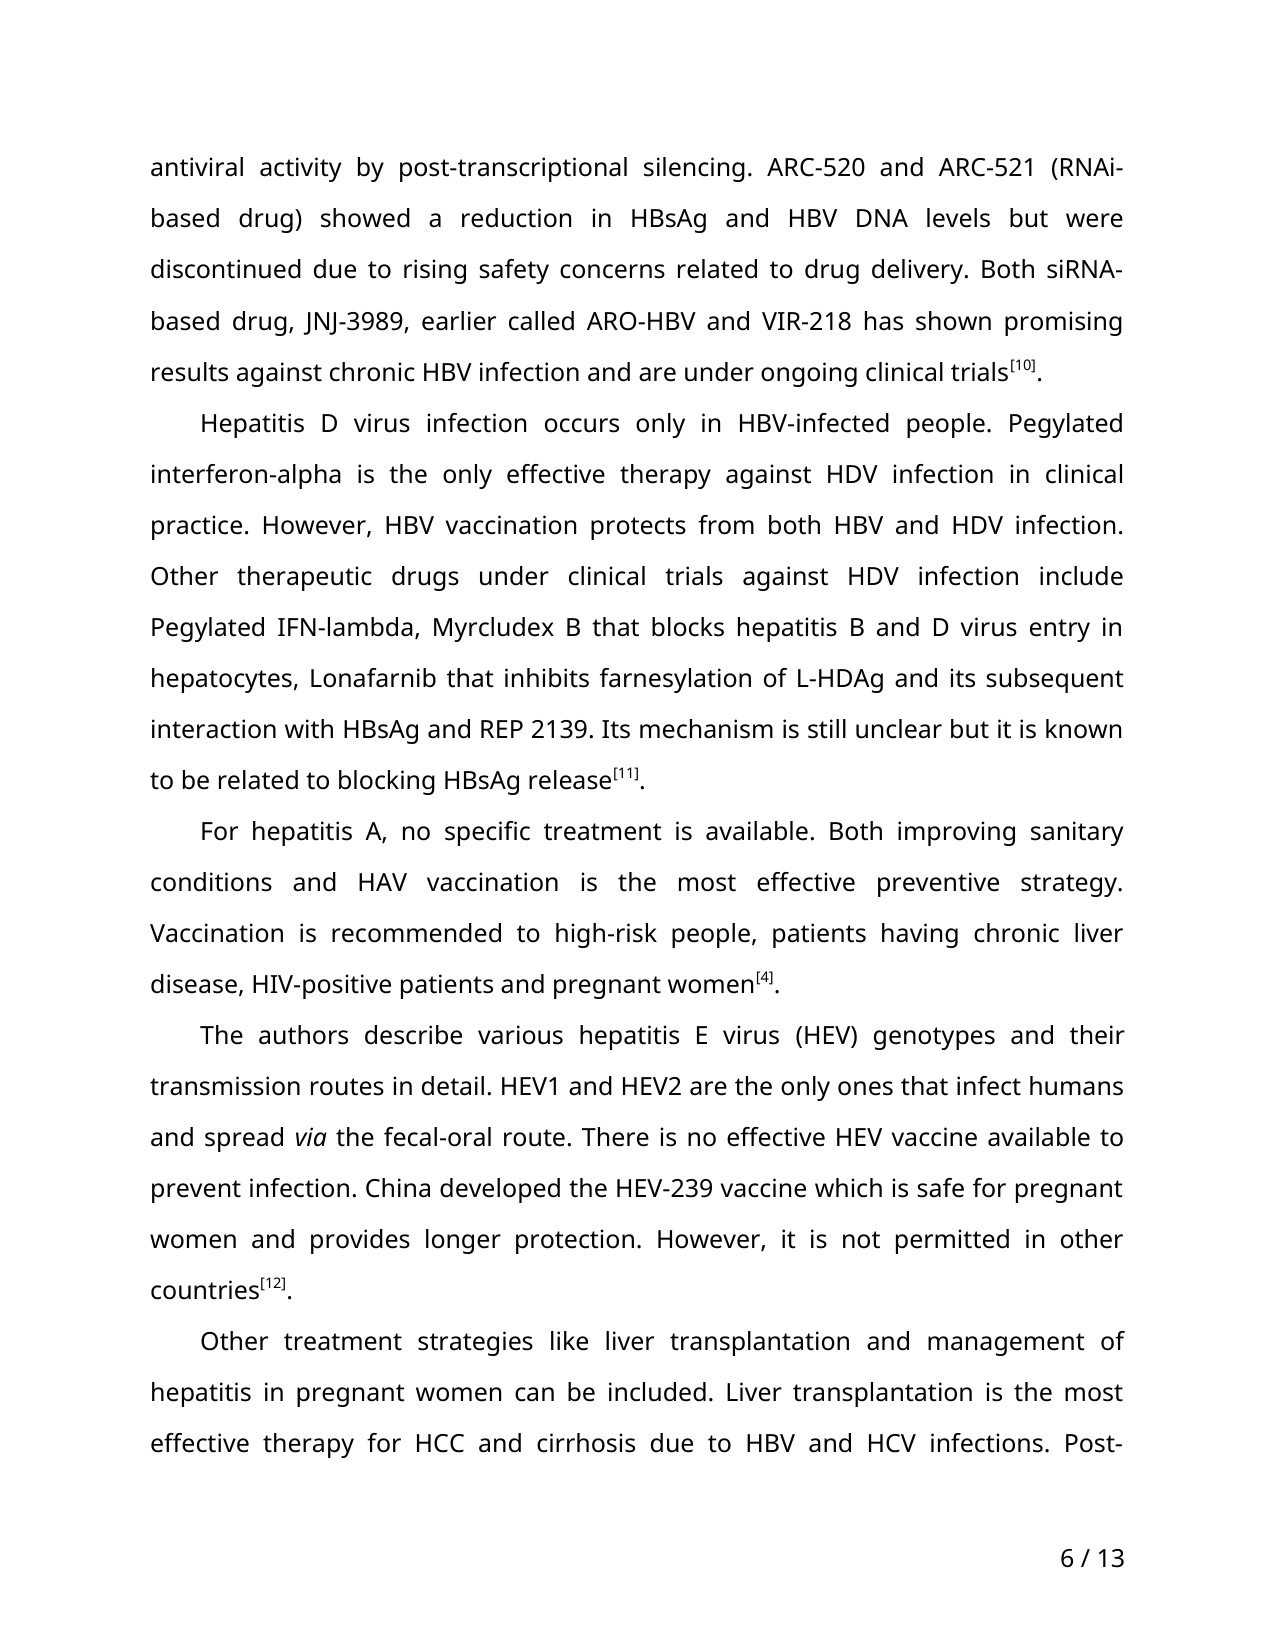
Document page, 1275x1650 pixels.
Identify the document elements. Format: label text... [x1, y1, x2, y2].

text The authors describe various hepatitis E virus (HEV) genotypes and their transmission routes in detail. HEV1 and HEV2 are the only ones that infect humans and spread via the fecal-oral route. There is no effective HEV vaccine available to prevent infection. China developed the HEV-239 vaccine which is safe for pregnant women and provides longer protection. However, it is not permitted in other countries[12]. [150, 1018, 1125, 1307]
text Hepatitis D virus infection occurs only in HBV-infected people. Pegylated interferon-alpha is the only effective therapy against HDV infection in clinical practice. However, HBV vaccination protects from both HBV and HDV infection. Other therapeutic drugs under clinical trials against HDV infection include Pegylated IFN-lambda, Myrcludex B that blocks hepatitis B and D virus entry in hepatocytes, Lonafarnib that inhibits farnesylation of L-HDAg and its subsequent interaction with HBsAg and REP 2139. Its mechanism is still unclear but it is known to be related to blocking HBsAg release[11]. [150, 405, 1125, 797]
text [150, 150, 1125, 388]
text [150, 1324, 1125, 1460]
text For hepatitis A, no specific treatment is available. Both improving sanitary conditions and HAV vaccination is the most effective preventive strategy. Vaccination is recommended to high-risk people, patients having chronic liver disease, HIV-positive patients and pregnant women[4]. [150, 813, 1125, 1001]
